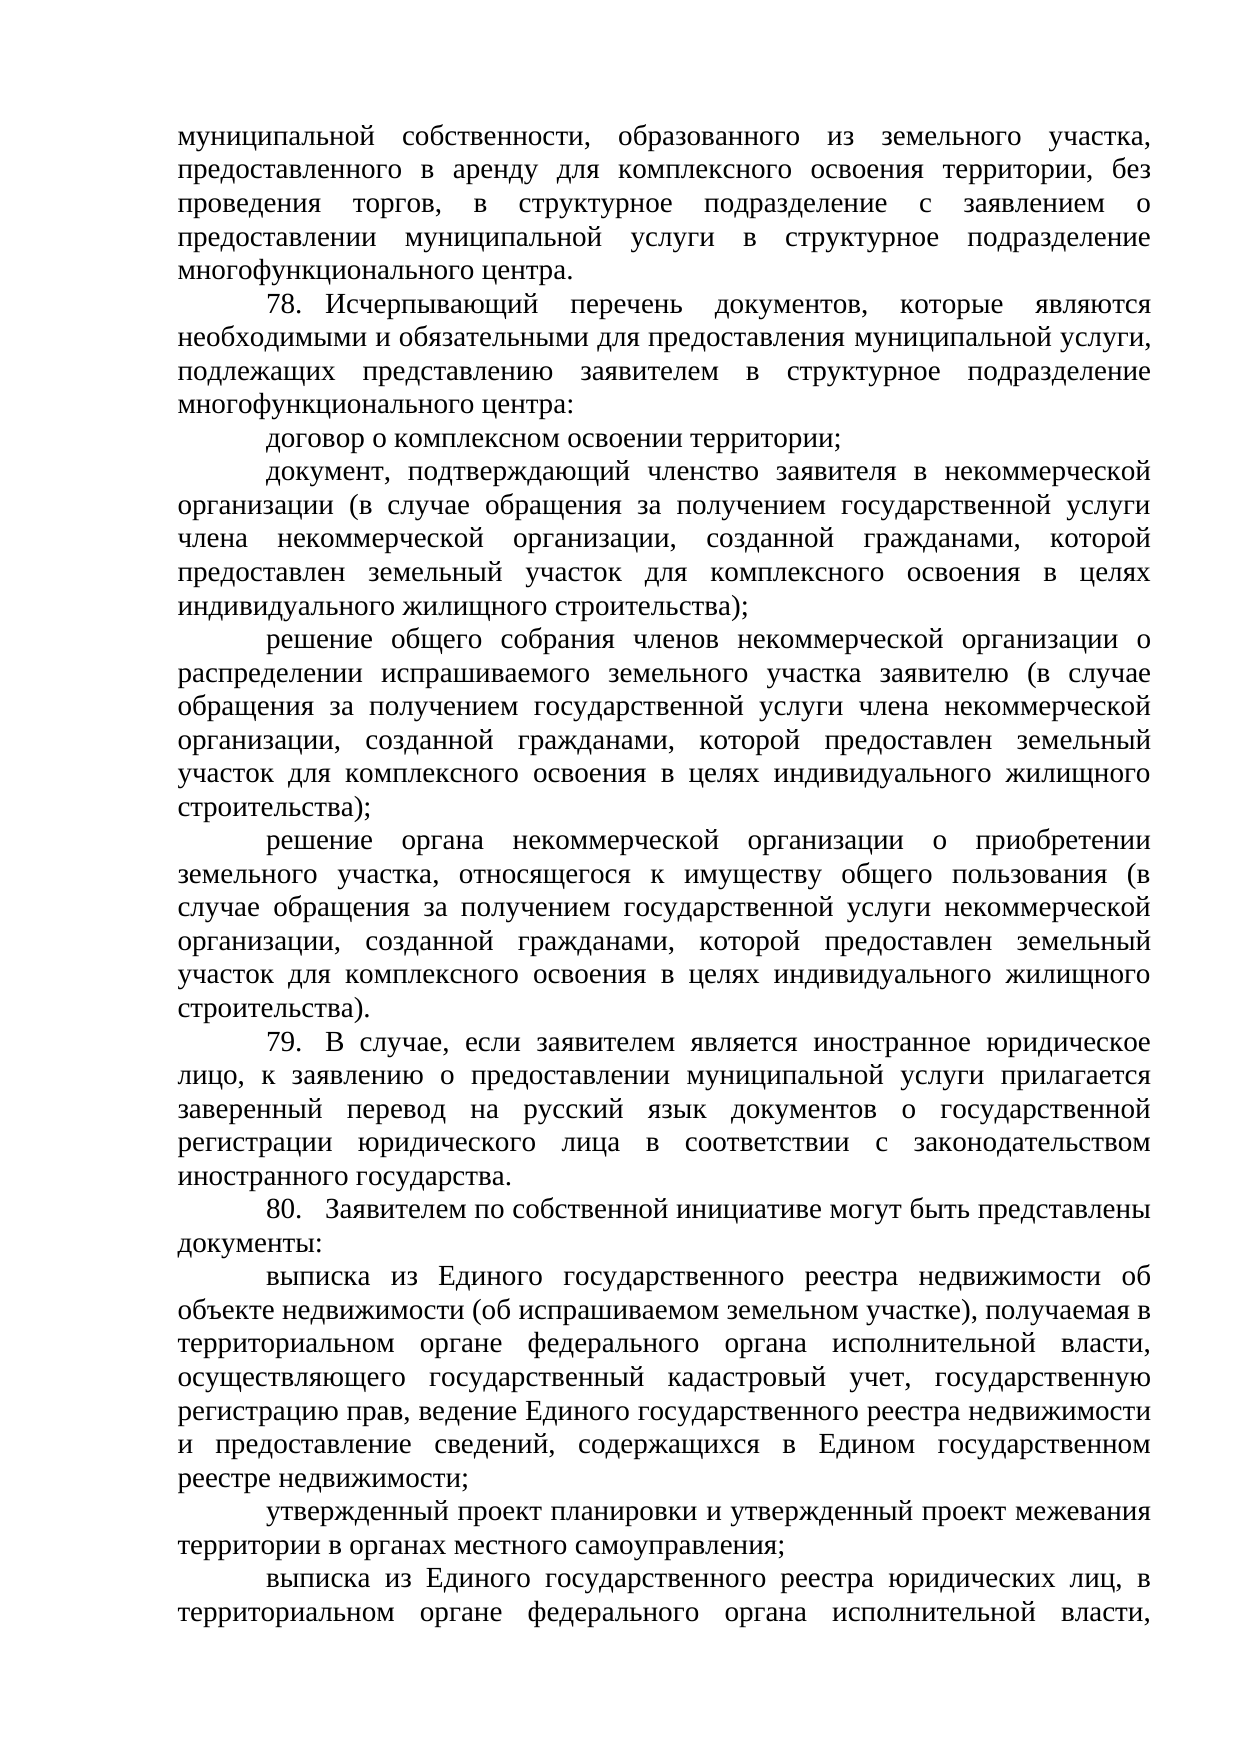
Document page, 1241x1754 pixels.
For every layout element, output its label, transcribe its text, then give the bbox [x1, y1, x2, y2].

text решение общего собрания членов некоммерческой организации о распределении испрашиваемого земельного участка заявителю (в случае обращения за получением государственной услуги члена некоммерческой организации, созданной гражданами, которой предоставлен земельный участок для комплексного освоения в целях индивидуального жилищного строительства); [177, 621, 1152, 822]
text утвержденный проект планировки и утвержденный проект межевания территории в органах местного самоуправления; [177, 1493, 1152, 1560]
list Исчерпывающий перечень документов, которые являются необходимыми и обязательными для предоставления муниципальной услуги, подлежащих представлению заявителем в структурное подразделение многофункционального центра: [177, 286, 1152, 420]
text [177, 1560, 1152, 1627]
list Заявителем по собственной инициативе могут быть представлены документы: [177, 1191, 1152, 1258]
text договор о комплексном освоении территории; [177, 420, 1152, 453]
text решение органа некоммерческой организации о приобретении земельного участка, относящегося к имуществу общего пользования (в случае обращения за получением государственной услуги некоммерческой организации, созданной гражданами, которой предоставлен земельный участок для комплексного освоения в целях индивидуального жилищного строительства). [177, 822, 1152, 1024]
text выписка из Единого государственного реестра недвижимости об объекте недвижимости (об испрашиваемом земельном участке), получаемая в территориальном органе федерального органа исполнительной власти, осуществляющего государственный кадастровый учет, государственную регистрацию прав, ведение Единого государственного реестра недвижимости и предоставление сведений, содержащихся в Едином государственном реестре недвижимости; [177, 1258, 1152, 1493]
text документ, подтверждающий членство заявителя в некоммерческой организации (в случае обращения за получением государственной услуги члена некоммерческой организации, созданной гражданами, которой предоставлен земельный участок для комплексного освоения в целях индивидуального жилищного строительства); [177, 453, 1152, 621]
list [177, 118, 1152, 286]
list В случае, если заявителем является иностранное юридическое лицо, к заявлению о предоставлении муниципальной услуги прилагается заверенный перевод на русский язык документов о государственной регистрации юридического лица в соответствии с законодательством иностранного государства. [177, 1024, 1152, 1191]
